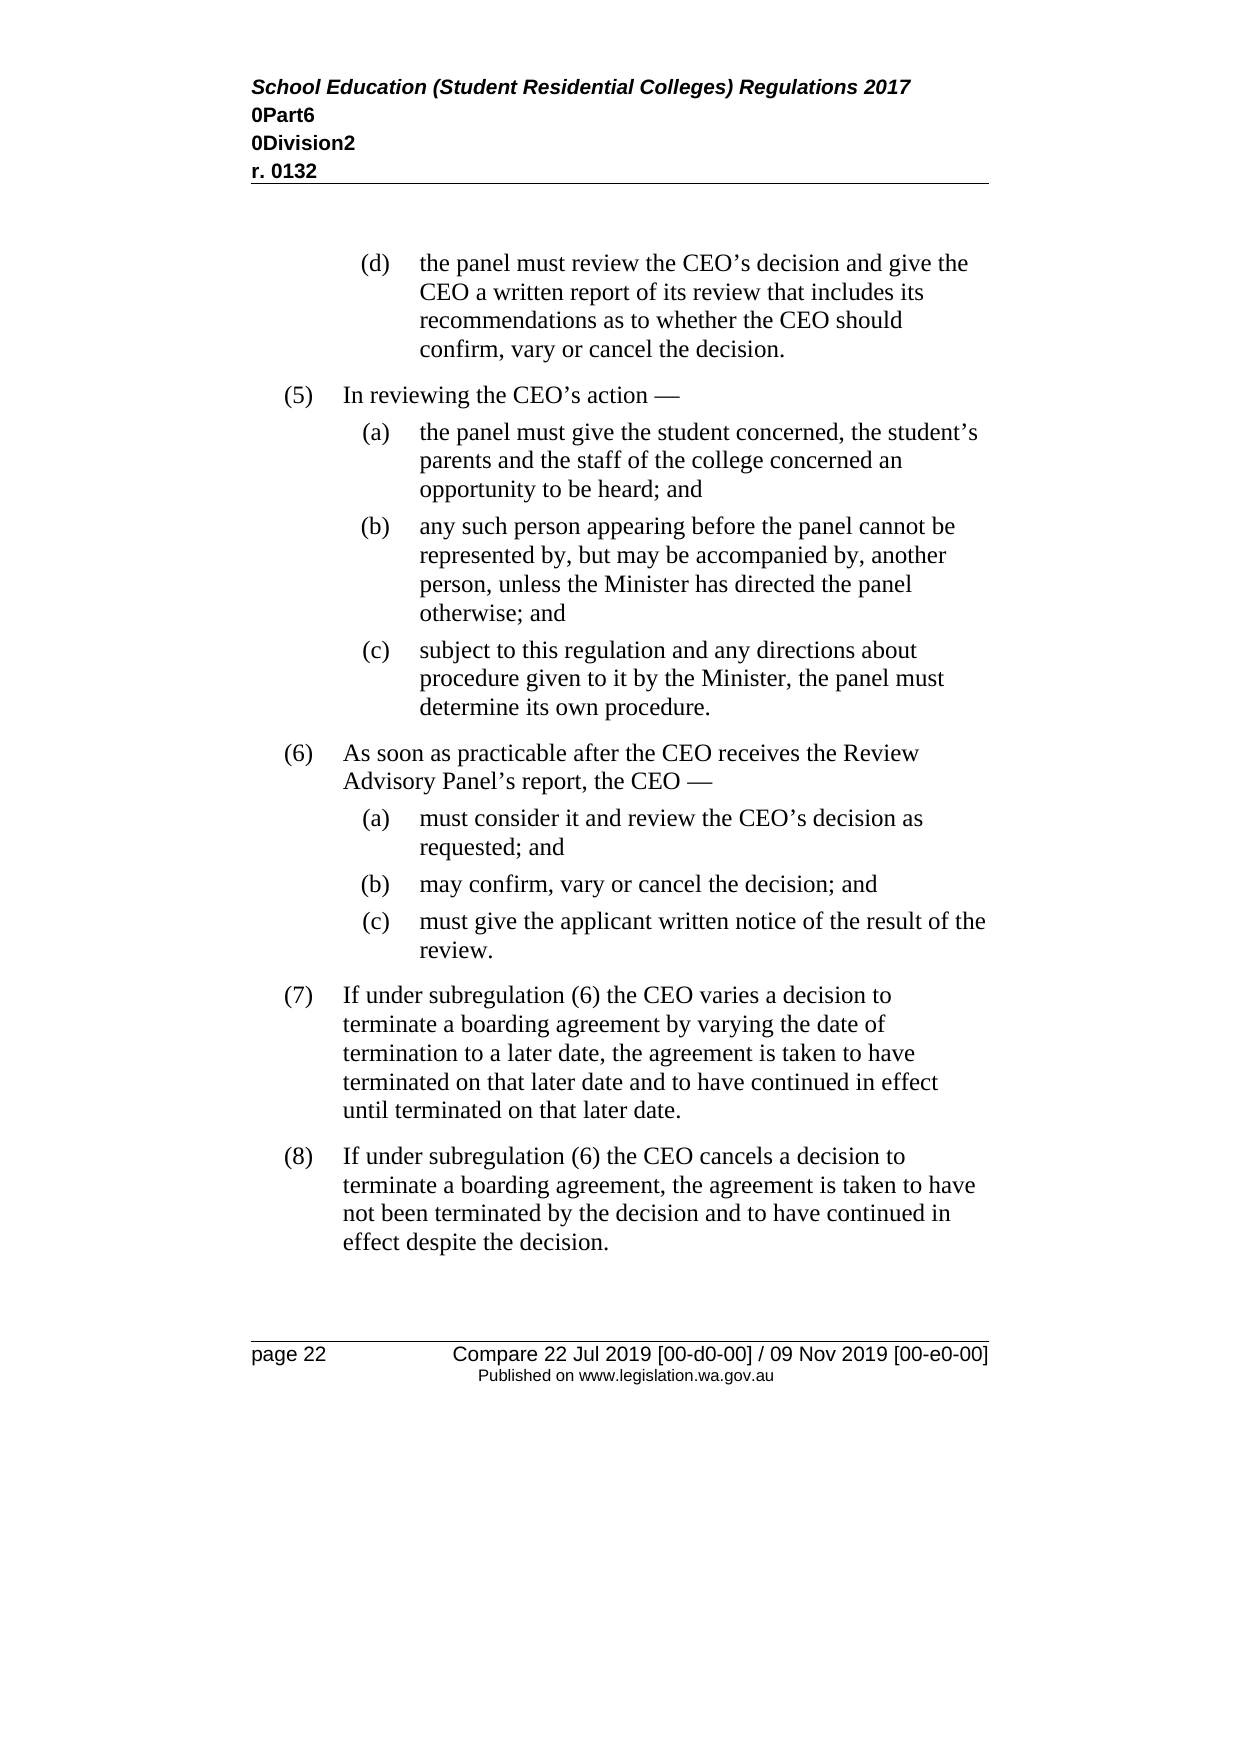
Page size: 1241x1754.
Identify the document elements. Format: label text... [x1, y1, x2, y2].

text (6) As soon as practicable after the CEO receives the Review Advisory Panel’s report, the CEO — [251, 738, 989, 795]
text (b) may confirm, vary or cancel the decision; and [251, 869, 989, 898]
text (a) the panel must give the student concerned, the student’s parents and the staff of the college concerned an opportunity to be heard; and [251, 417, 989, 503]
text (7) If under subregulation (6) the CEO varies a decision to terminate a boarding agreement by varying the date of termination to a later date, the agreement is taken to have terminated on that later date and to have continued in effect until terminated on that later date. [251, 981, 989, 1124]
text (c) must give the applicant written notice of the result of the review. [251, 906, 989, 964]
text (d) the panel must review the CEO’s decision and give the CEO a written report of its review that includes its recommendations as to whether the CEO should confirm, vary or cancel the decision. [251, 248, 989, 363]
text (5) In reviewing the CEO’s action — [251, 380, 989, 408]
text (c) subject to this regulation and any directions about procedure given to it by the Minister, the panel must determine its own procedure. [251, 635, 989, 721]
text (b) any such person appearing before the panel cannot be represented by, but may be accompanied by, another person, unless the Minister has directed the panel otherwise; and [251, 511, 989, 626]
text (8) If under subregulation (6) the CEO cancels a decision to terminate a boarding agreement, the agreement is taken to have not been terminated by the decision and to have continued in effect despite the decision. [251, 1141, 989, 1256]
text (a) must consider it and review the CEO’s decision as requested; and [251, 803, 989, 861]
